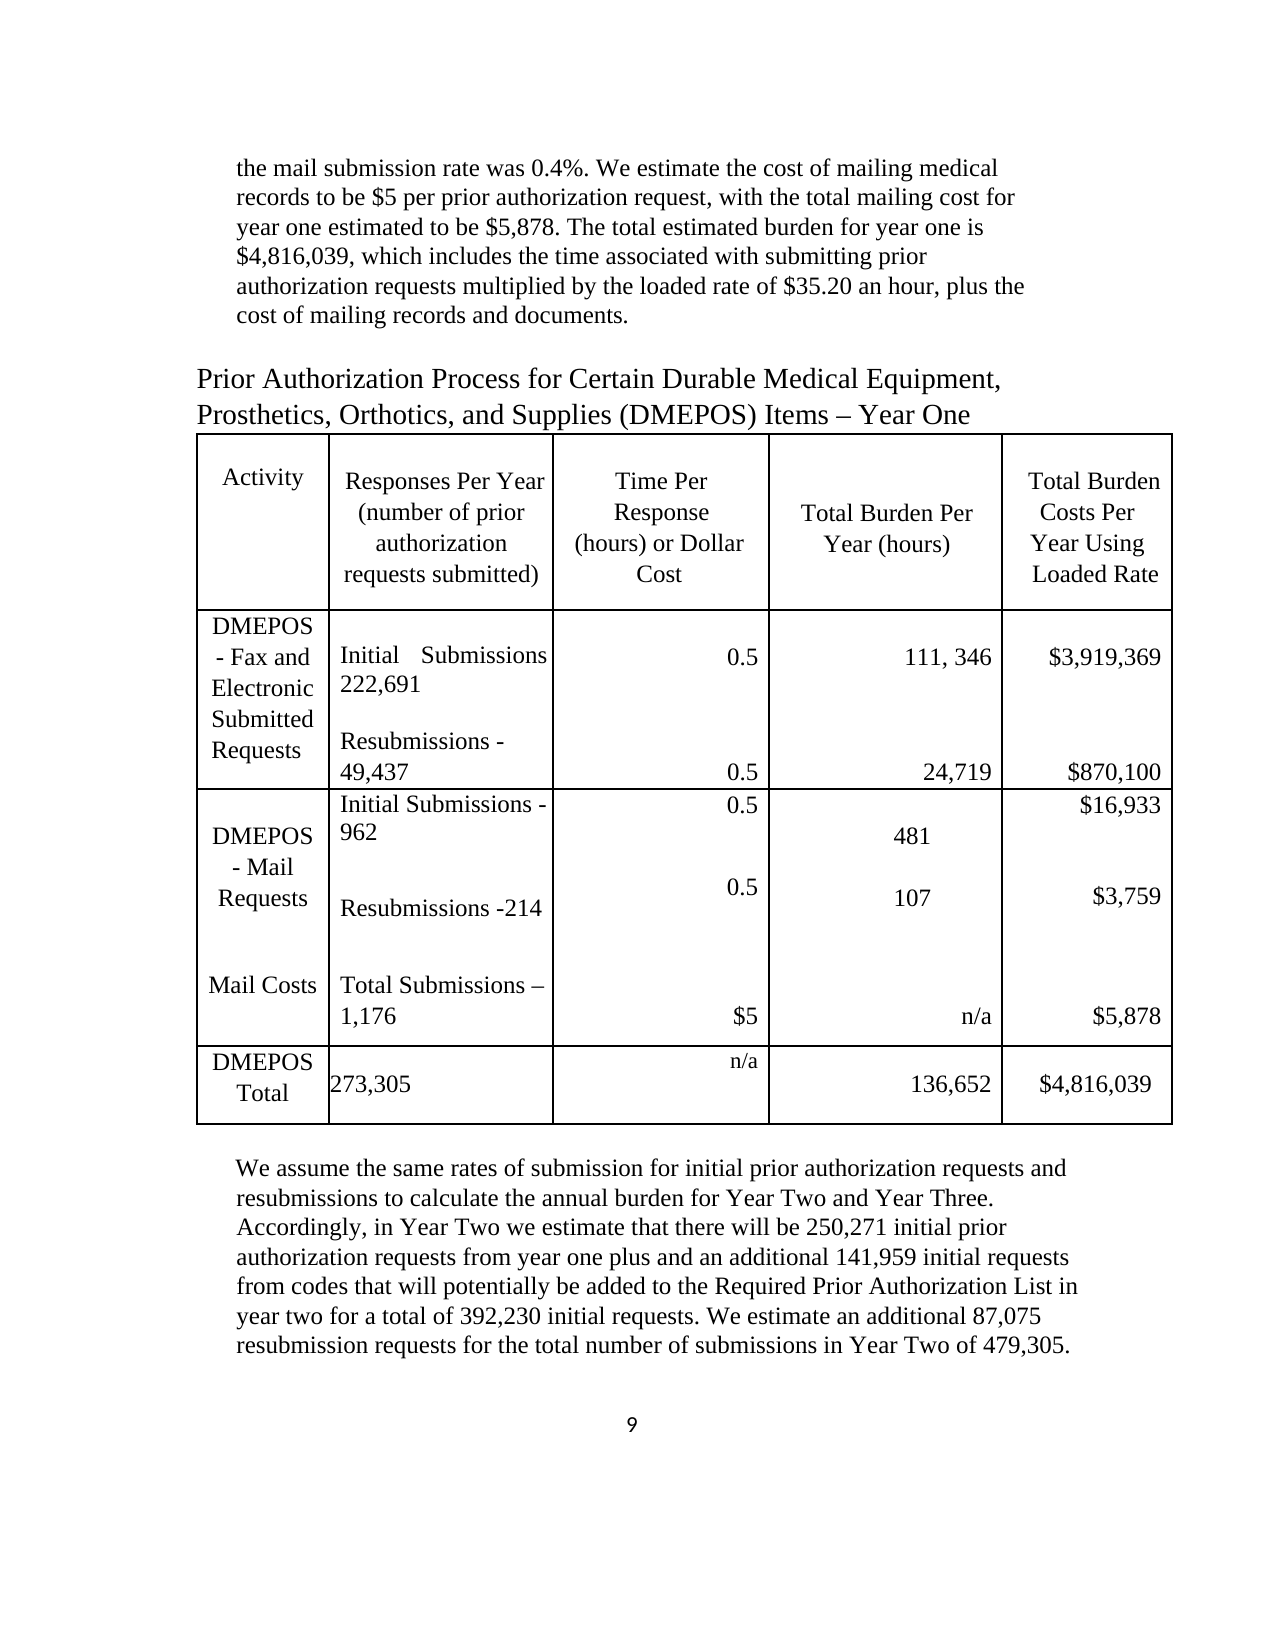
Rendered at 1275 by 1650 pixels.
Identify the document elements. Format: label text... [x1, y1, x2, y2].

table_cell 0.5 0.5 [554, 611, 768, 788]
table_cell DMEPOS - Fax and Electronic Submitted Requests [198, 611, 328, 788]
table_cell Mail Costs [198, 970, 328, 1045]
table_header Activity [198, 435, 328, 609]
table_cell Initial Submissions -962 Resubmissions -214 [330, 790, 552, 970]
table_cell 481 107 [770, 790, 1001, 970]
table_cell 111, 346 24,719 [770, 611, 1001, 788]
table_header Time Per Response (hours) or Dollar Cost [554, 435, 768, 609]
table_cell n/a [554, 1047, 768, 1122]
table_cell DMEPOS - Mail Requests [198, 790, 328, 970]
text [235, 153, 1037, 329]
table_cell Initial Submissions 222,691 Resubmissions - 49,437 [330, 611, 552, 788]
table_header Total Burden Per Year (hours) [770, 435, 1001, 609]
table_cell 273,305 [330, 1047, 552, 1122]
table_cell 0.5 0.5 [554, 790, 768, 970]
text Prior Authorization Process for Certain Durable Medical Equipment, [196, 361, 1008, 394]
table_cell $5,878 [1003, 970, 1171, 1045]
text Prosthetics, Orthotics, and Supplies (DMEPOS) Items – Year One [196, 397, 1008, 431]
table_header Responses Per Year (number of prior authorization requests submitted) [330, 435, 552, 609]
table_cell DMEPOS Total [198, 1047, 328, 1122]
table_cell 136,652 [770, 1047, 1001, 1122]
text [235, 1153, 1084, 1359]
table_cell n/a [770, 970, 1001, 1045]
table_cell $16,933 $3,759 [1003, 790, 1171, 970]
table_cell Total Submissions – 1,176 [330, 970, 552, 1045]
table_cell $3,919,369 $870,100 [1003, 611, 1171, 788]
table_cell $5 [554, 970, 768, 1045]
table_header Total Burden Costs Per Year Using Loaded Rate [1003, 435, 1171, 609]
table_cell $4,816,039 [1003, 1047, 1171, 1122]
